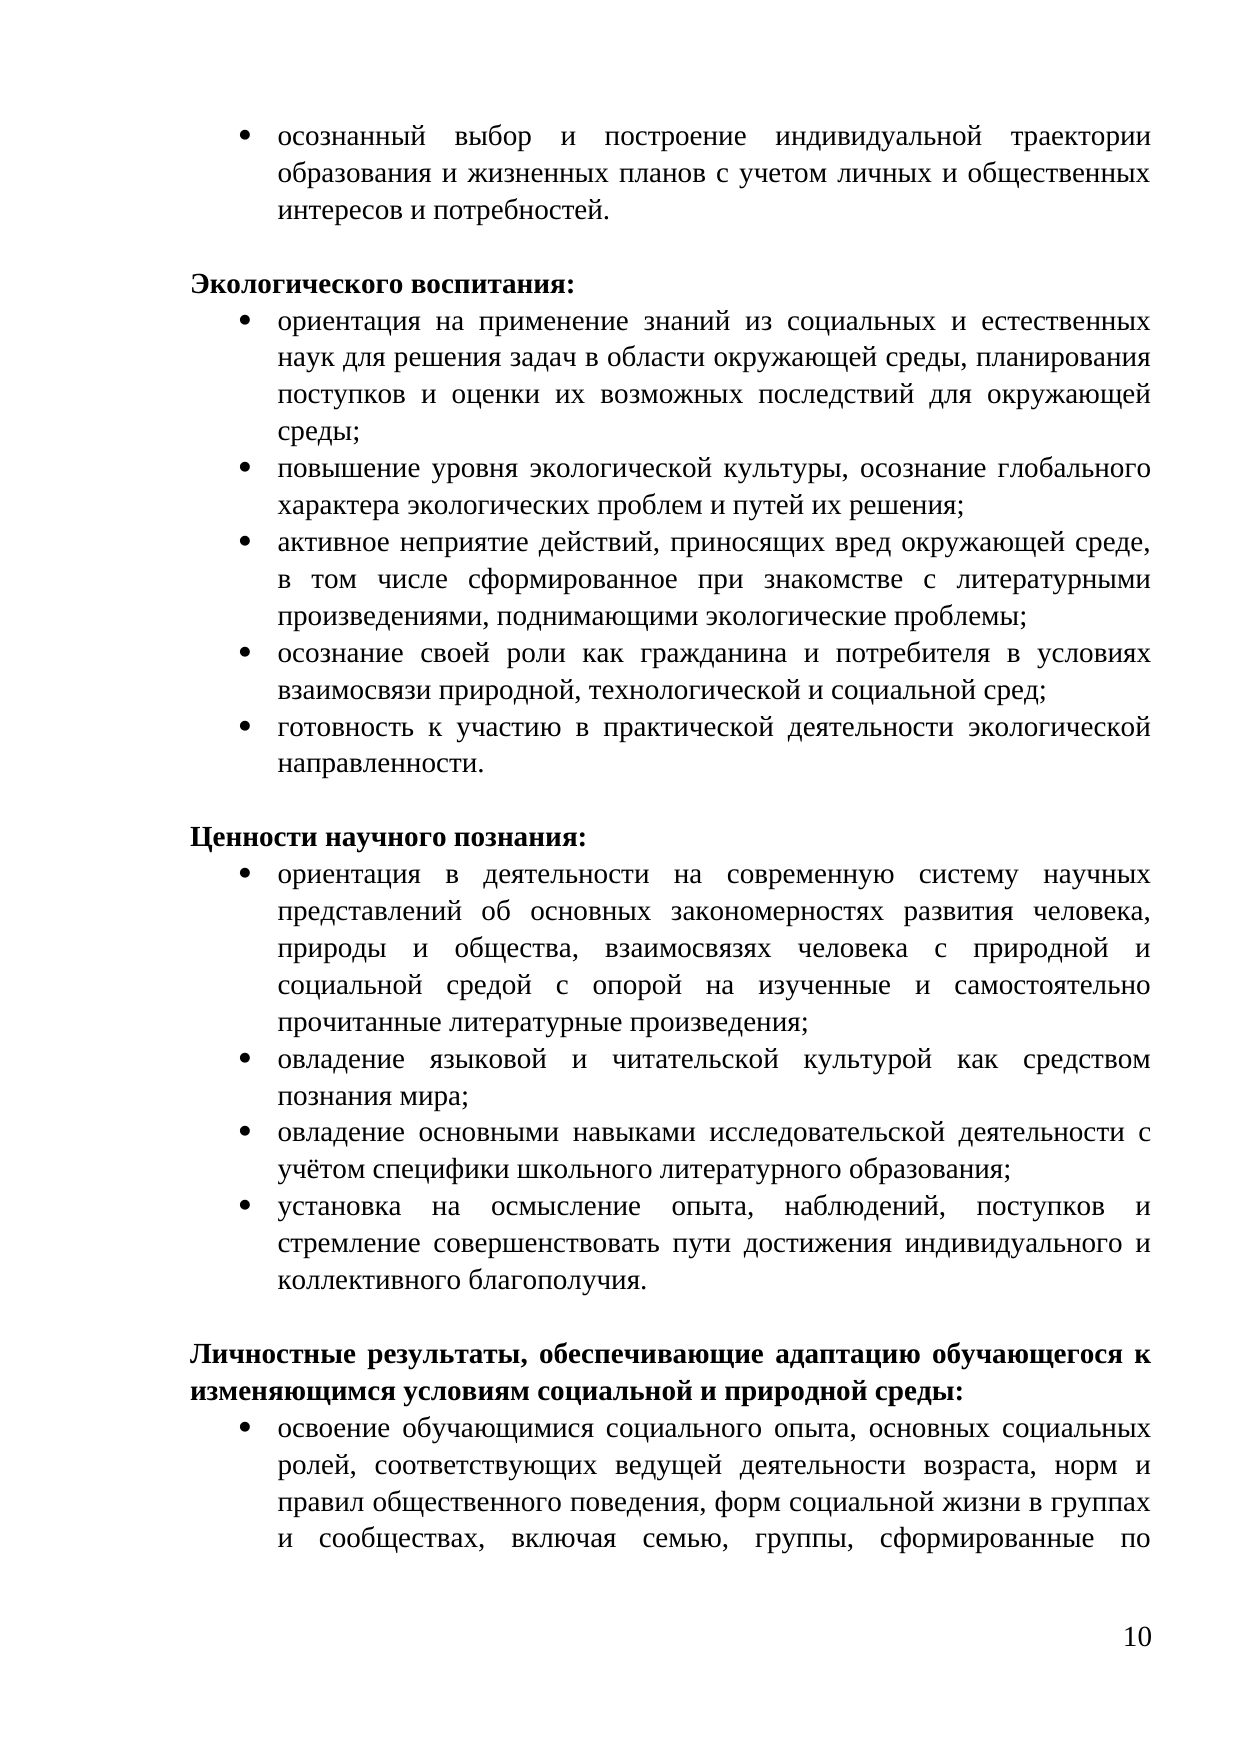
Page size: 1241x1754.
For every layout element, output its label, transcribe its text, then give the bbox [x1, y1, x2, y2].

list ориентация в деятельности на современную систему научных представлений об основных закономерностях развития человека, природы и общества, взаимосвязях человека с природной и социальной средой с опорой на изученные и самостоятельно прочитанные литературные произведения; [240, 856, 1152, 1037]
list повышение уровня экологической культуры, осознание глобального характера экологических проблем и путей их решения; [240, 450, 1152, 521]
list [240, 1410, 1152, 1554]
list осознание своей роли как гражданина и потребителя в условиях взаимосвязи природной, технологической и социальной сред; [240, 635, 1152, 705]
text Ценности научного познания: [190, 819, 1152, 853]
list активное неприятие действий, приносящих вред окружающей среде, в том числе сформированное при знакомстве с литературными произведениями, поднимающими экологические проблемы; [240, 524, 1152, 631]
list овладение языковой и читательской культурой как средством познания мира; [240, 1041, 1152, 1111]
list готовность к участию в практической деятельности экологической направленности. [240, 709, 1152, 779]
list осознанный выбор и построение индивидуальной траектории образования и жизненных планов с учетом личных и общественных интересов и потребностей. [240, 118, 1152, 226]
list ориентация на применение знаний из социальных и естественных наук для решения задач в области окружающей среды, планирования поступков и оценки их возможных последствий для окружающей среды; [240, 303, 1152, 447]
text Экологического воспитания: [190, 266, 1152, 299]
list установка на осмысление опыта, наблюдений, поступков и стремление совершенствовать пути достижения индивидуального и коллективного благополучия. [240, 1188, 1152, 1296]
list овладение основными навыками исследовательской деятельности с учётом специфики школьного литературного образования; [240, 1114, 1152, 1185]
text Личностные результаты, обеспечивающие адаптацию обучающегося к изменяющимся условиям социальной и природной среды: [190, 1336, 1152, 1406]
